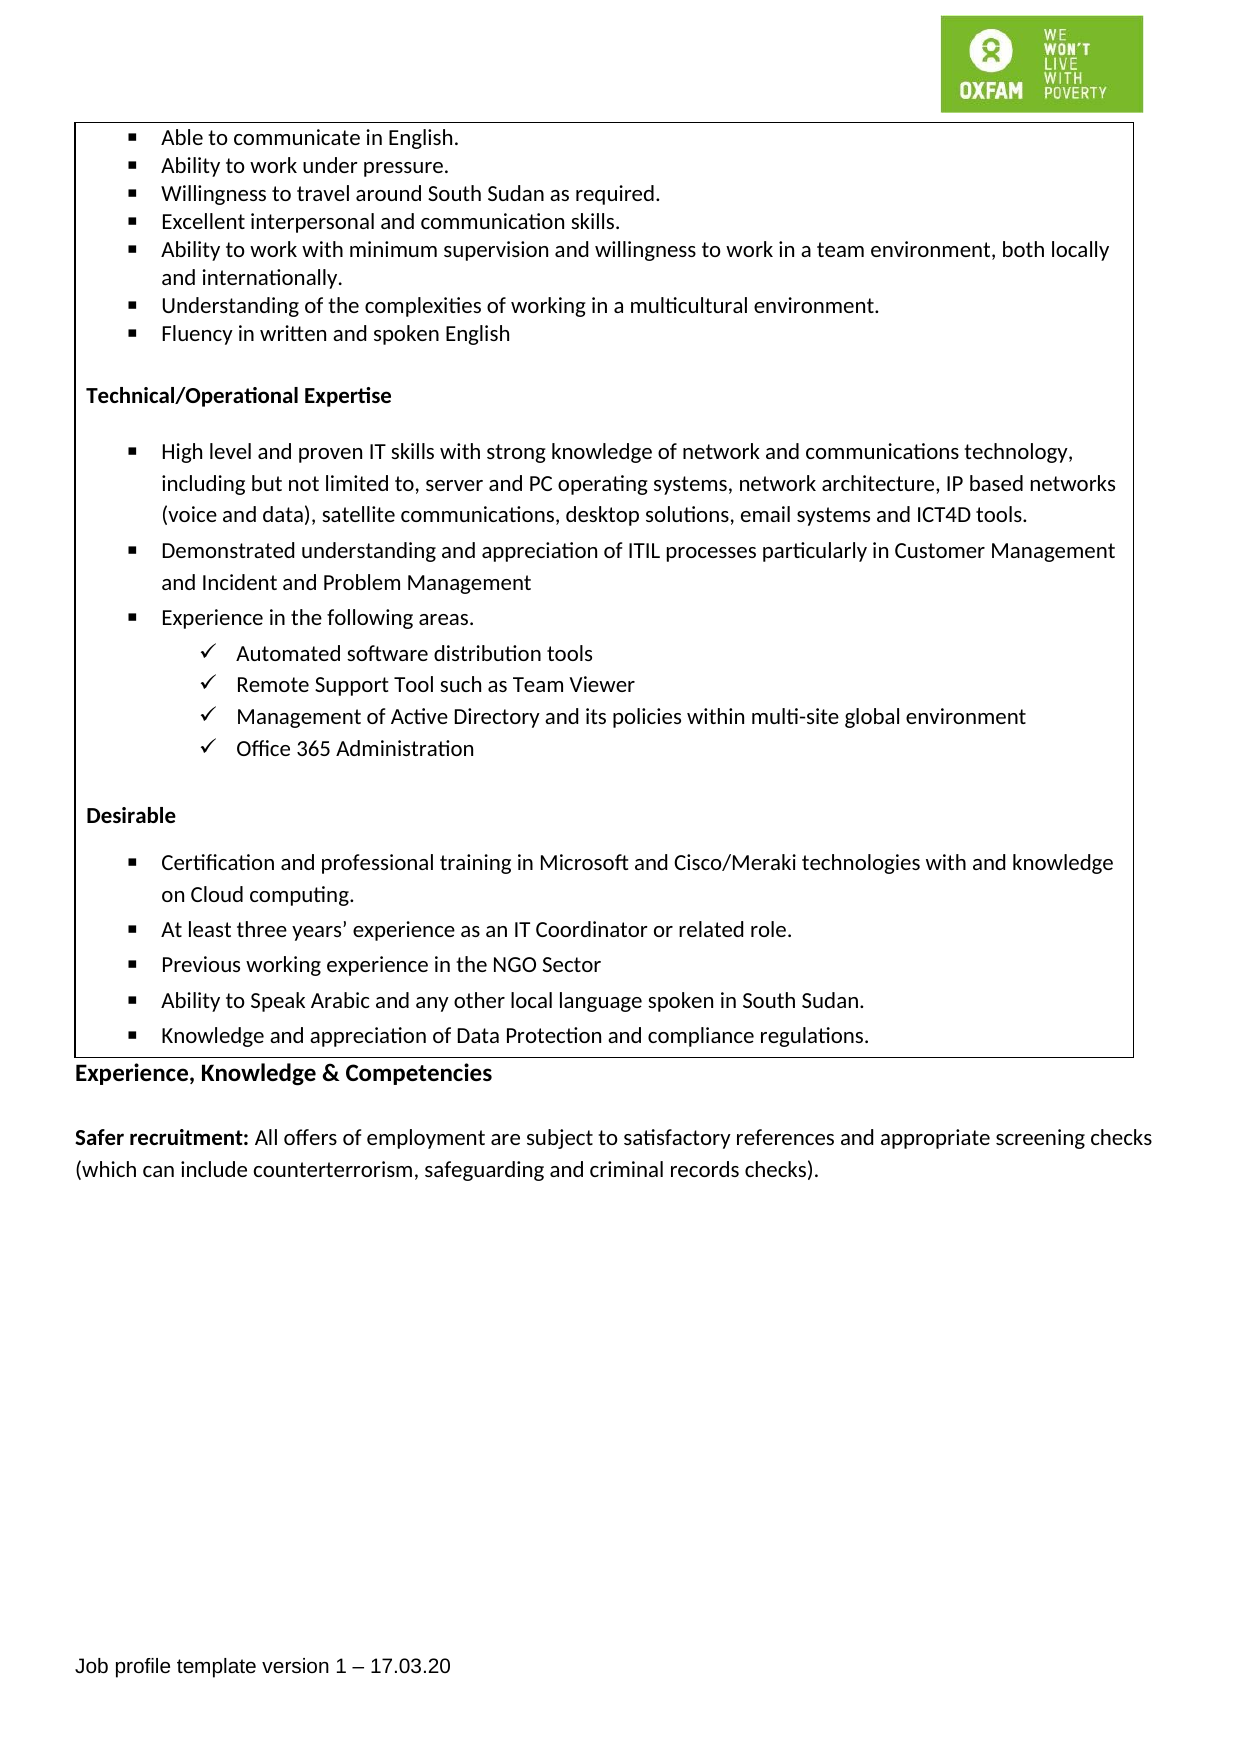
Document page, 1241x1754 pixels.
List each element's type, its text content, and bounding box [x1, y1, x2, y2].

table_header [76, 123, 1133, 1057]
text Experience, Knowledge & Competencies [75, 1058, 1154, 1088]
picture [940, 15, 1144, 113]
text Safer recruitment: All offers of employment are subject to satisfactory references and appropriate screening checks (which can include counterterrorism, safeguarding and criminal records checks). [75, 1123, 1154, 1183]
